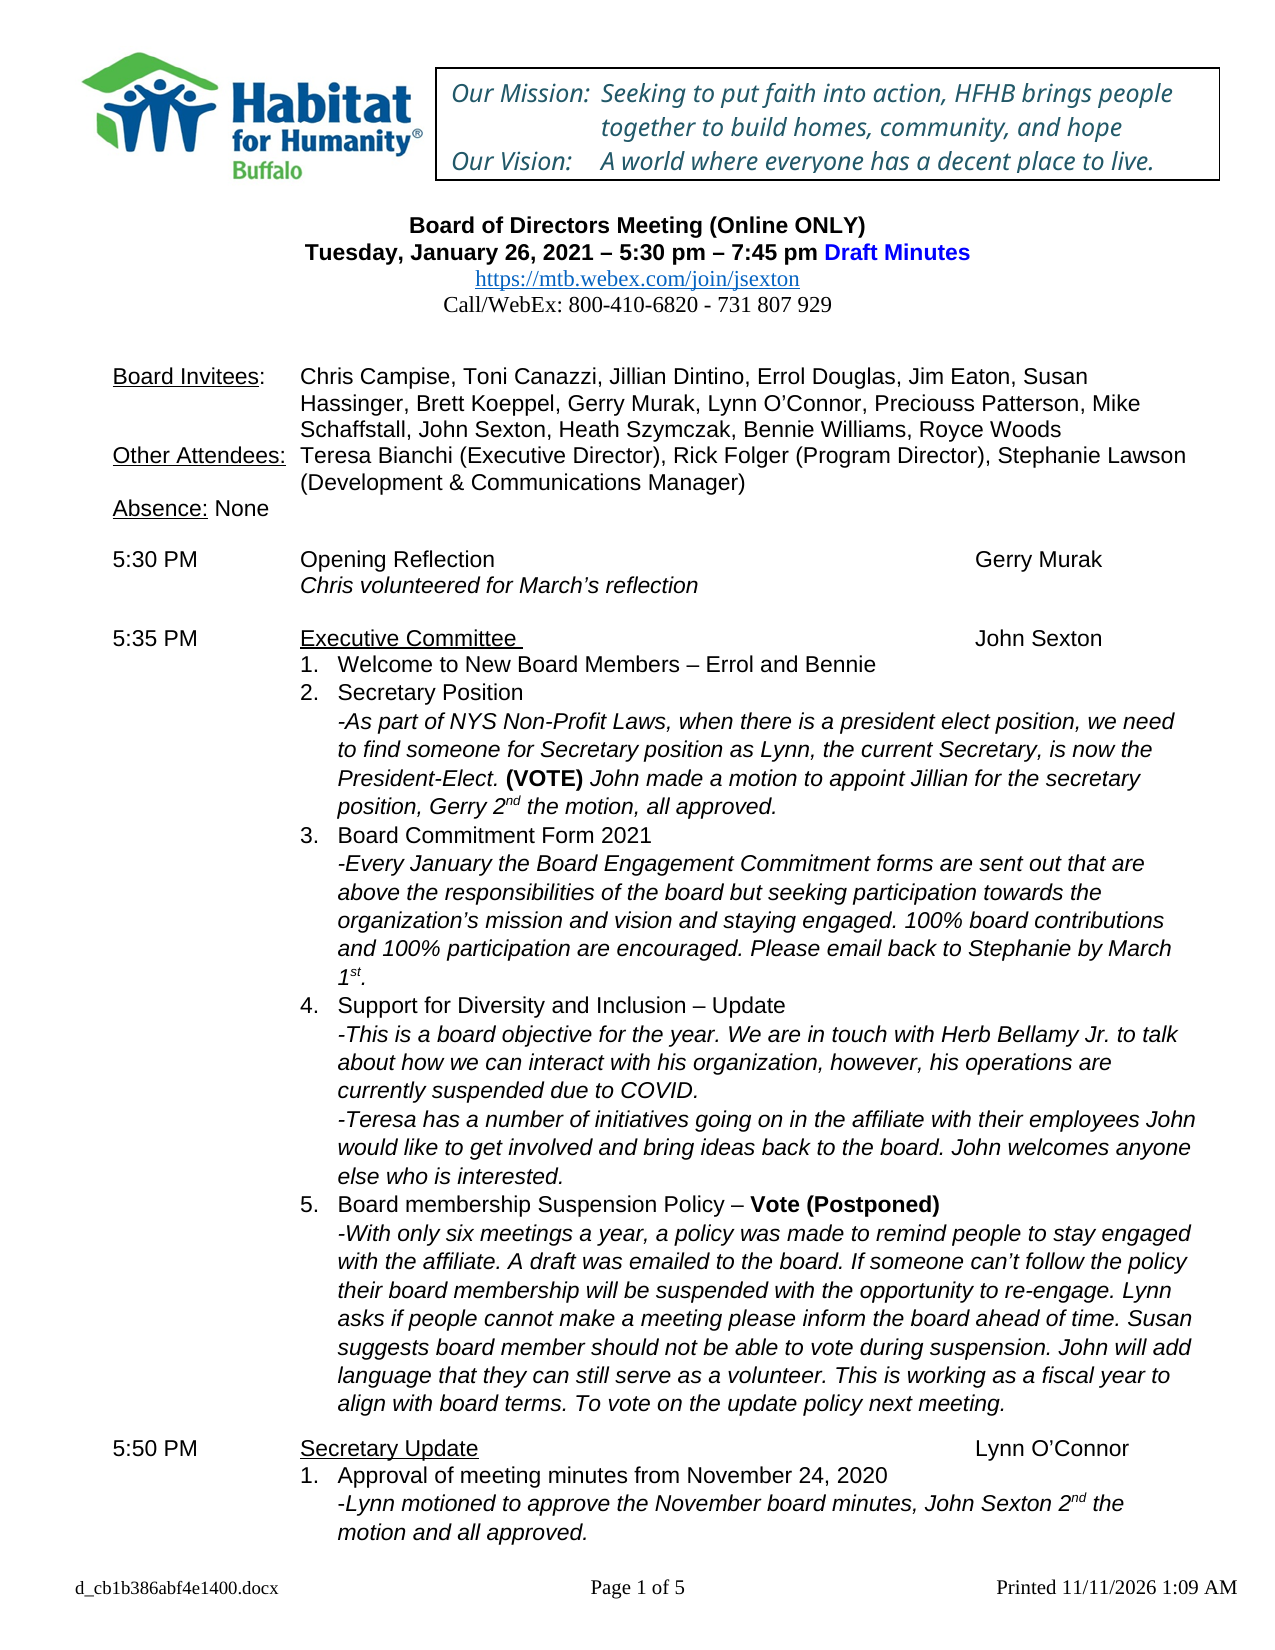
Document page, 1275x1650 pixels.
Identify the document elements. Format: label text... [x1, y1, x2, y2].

text https://mtb.webex.com/join/jsexton [75, 265, 1200, 291]
list -Every January the Board Engagement Commitment forms are sent out that are above the responsibilities of the board but seeking participation towards the organization’s mission and vision and staying engaged. 100% board contributions and 100% participation are encouraged. Please email back to Stephanie by March 1st. [337, 850, 1200, 990]
list -This is a board objective for the year. We are in touch with Herb Bellamy Jr. to talk about how we can interact with his organization, however, his operations are currently suspended due to COVID. [337, 1021, 1200, 1104]
list Welcome to New Board Members – Errol and Bennie [300, 651, 1200, 677]
text 5:50 PM Secretary Update Lynn O’Connor [112, 1435, 1200, 1462]
list -Teresa has a number of initiatives going on in the affiliate with their employees John would like to get involved and bring ideas back to the board. John welcomes anyone else who is interested. [337, 1106, 1200, 1189]
list Approval of meeting minutes from November 24, 2020 [300, 1462, 1200, 1488]
text Board Invitees: Chris Campise, Toni Canazzi, Jillian Dintino, Errol Douglas, Jim Eaton, Susan Hassinger, Brett Koeppel, Gerry Murak, Lynn O’Connor, Preciouss Patterson, Mike Schaffstall, John Sexton, Heath Szymczak, Bennie Williams, Royce Woods [112, 363, 1200, 442]
list -Lynn motioned to approve the November board minutes, John Sexton 2nd the motion and all approved. [337, 1490, 1200, 1545]
text Other Attendees: Teresa Bianchi (Executive Director), Rick Folger (Program Director), Stephanie Lawson (Development & Communications Manager) [112, 442, 1200, 495]
list -As part of NYS Non-Profit Laws, when there is a president elect position, we need to find someone for Secretary position as Lynn, the current Secretary, is now the President-Elect. (VOTE) John made a motion to appoint Jillian for the secretary position, Gerry 2nd the motion, all approved. [337, 708, 1200, 819]
list Board Commitment Form 2021 [300, 822, 1200, 848]
text Chris volunteered for March’s reflection [112, 572, 1200, 598]
list -With only six meetings a year, a policy was made to remind people to stay engaged with the affiliate. A draft was emailed to the board. If someone can’t follow the policy their board membership will be suspended with the opportunity to re-engage. Lynn asks if people cannot make a meeting please inform the board ahead of time. Susan suggests board member should not be able to vote during suspension. John will add language that they can still serve as a volunteer. This is working as a fiscal year to align with board terms. To vote on the update policy next meeting. [337, 1220, 1200, 1417]
text Board of Directors Meeting (Online ONLY) [75, 212, 1200, 239]
list Board membership Suspension Policy – Vote (Postponed) [300, 1191, 1200, 1218]
text Call/WebEx: 800-410-6820 - 731 807 929 [75, 291, 1200, 318]
list Secretary Position [300, 679, 1200, 706]
text Absence: None [112, 495, 1200, 521]
list Support for Diversity and Inclusion – Update [300, 992, 1200, 1018]
text Tuesday, January 26, 2021 – 5:30 pm – 7:45 pm Draft Minutes [75, 239, 1200, 265]
text 5:35 PM Executive Committee John Sexton [112, 624, 1200, 651]
picture [75, 46, 435, 186]
text 5:30 PM Opening Reflection Gerry Murak [112, 546, 1200, 572]
